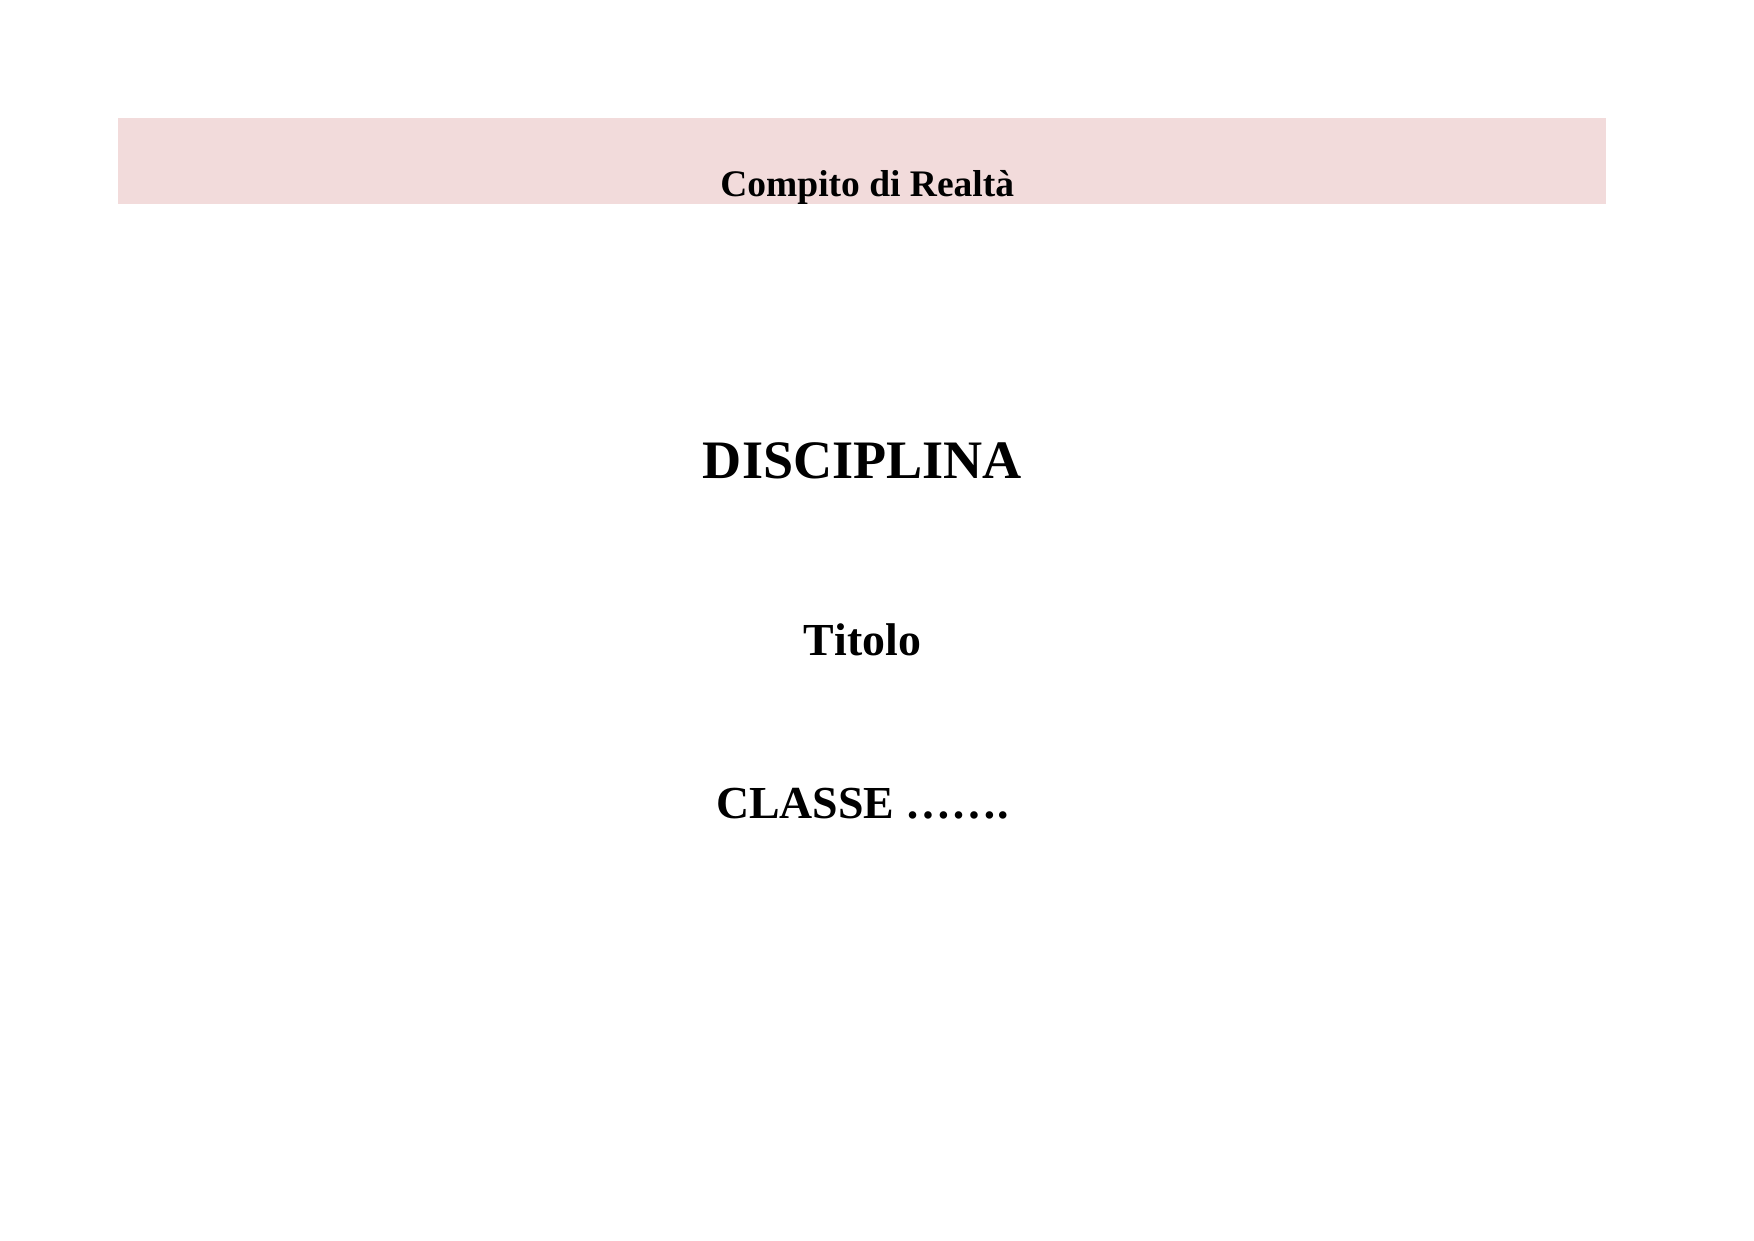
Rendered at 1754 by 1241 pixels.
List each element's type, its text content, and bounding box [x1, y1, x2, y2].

text Compito di Realtà [118, 161, 1606, 204]
text DISCIPLINA [118, 428, 1606, 490]
text CLASSE ……. [118, 775, 1606, 828]
text Titolo [118, 613, 1606, 665]
